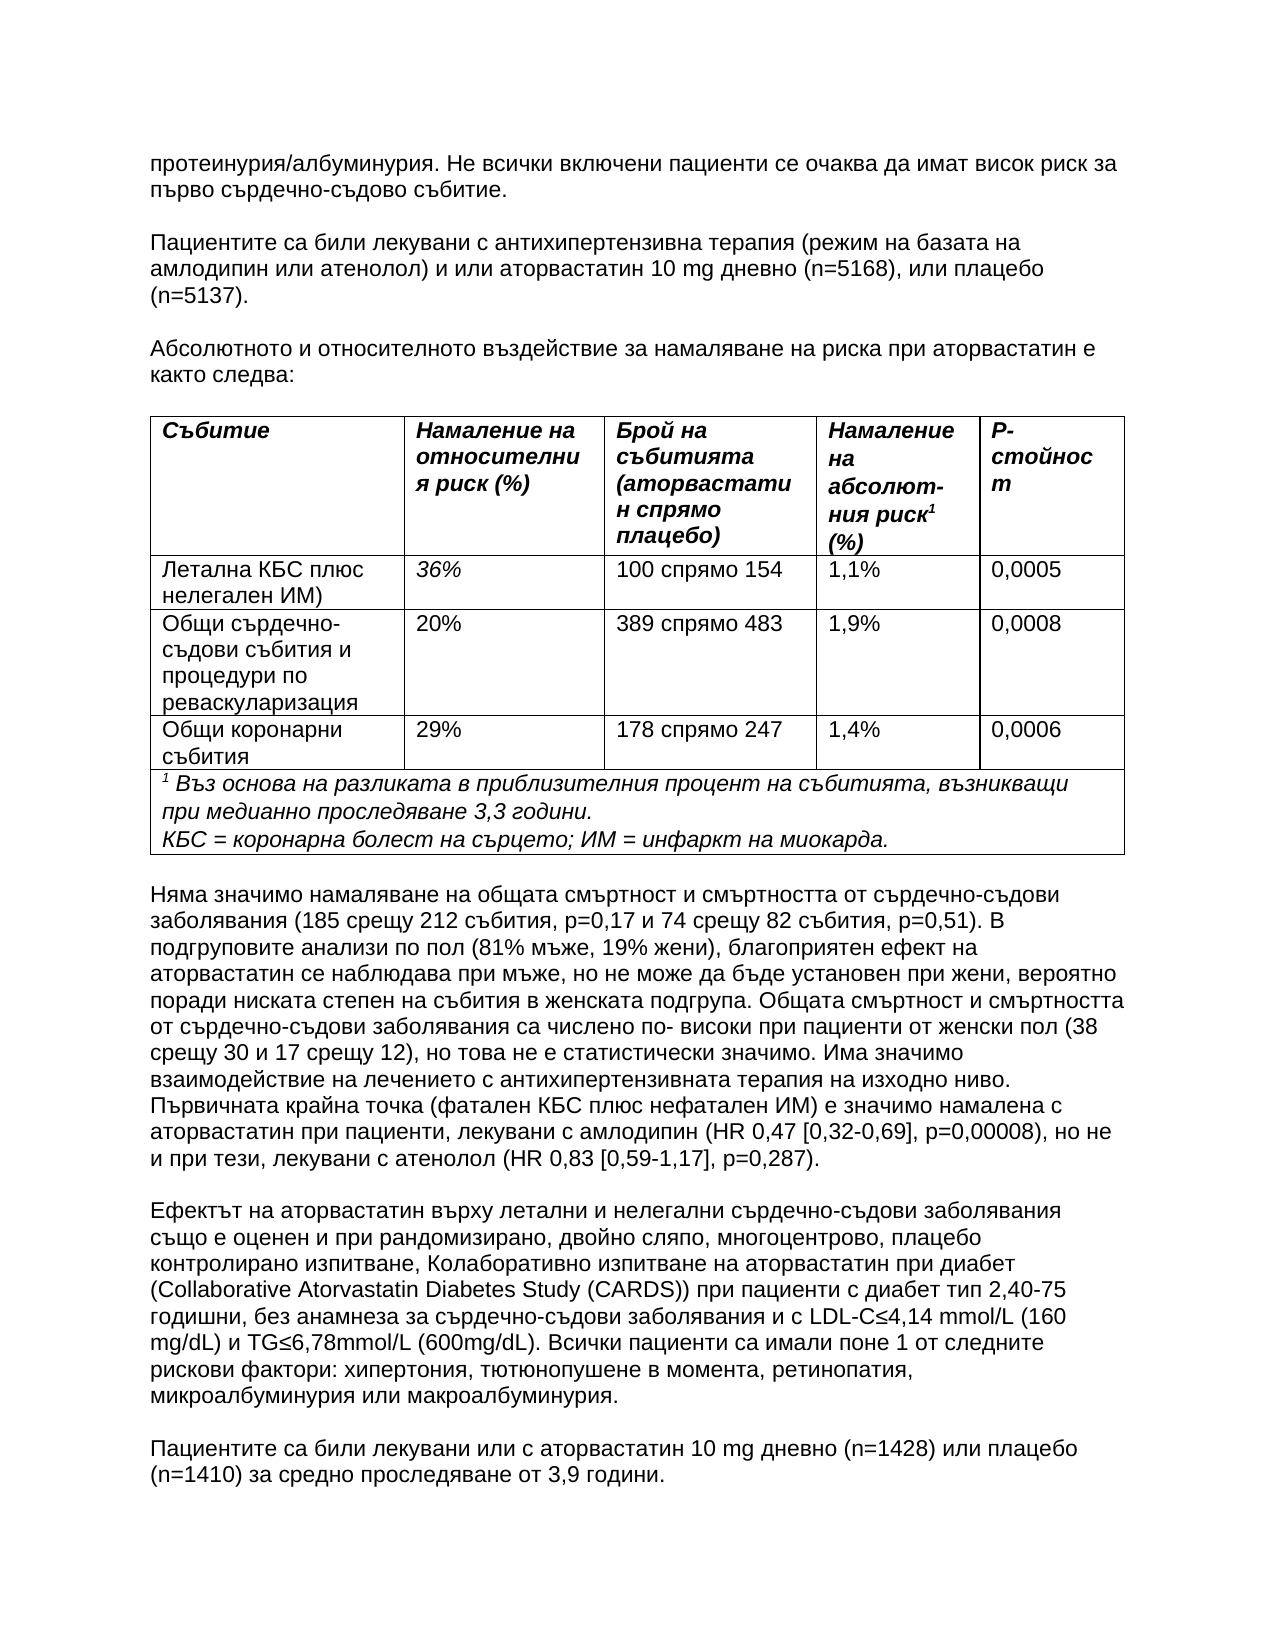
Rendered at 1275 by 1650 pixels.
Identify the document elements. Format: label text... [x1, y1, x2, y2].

table_cell 178 спрямо 247 [605, 716, 816, 769]
table_cell 1,1% [817, 556, 979, 609]
table_cell 1,9% [817, 610, 979, 715]
text Абсолютното и относителното въздействие за намаляване на риска при аторвастатин е както следва: [150, 334, 1125, 387]
table_header Събитие [151, 417, 404, 555]
table_header Брой на събитията (аторвастатин спрямо плацебо) [605, 417, 816, 555]
table_cell Общи сърдечно-съдови събития и процедури по реваскуларизация [151, 610, 404, 715]
table_header Р- стойност [981, 417, 1124, 555]
table_cell 0,0005 [981, 556, 1124, 609]
table_cell 36% [405, 556, 604, 609]
table_cell 1,4% [817, 716, 979, 769]
table_cell 0,0006 [981, 716, 1124, 769]
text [150, 150, 1125, 203]
table_cell 0,0008 [981, 610, 1124, 715]
text Пациентите са били лекувани с антихипертензивна терапия (режим на базата на амлодипин или атенолол) и или аторвастатин 10 mg дневно (n=5168), или плацебо (n=5137). [150, 229, 1125, 308]
table_cell 29% [405, 716, 604, 769]
table_cell 20% [405, 610, 604, 715]
table_cell Летална КБС плюс нелегален ИМ) [151, 556, 404, 609]
table_cell 1 Въз основа на разликата в приблизителния процент на събитията, възникващи при медианно проследяване 3,3 години. КБС = коронарна болест на сърцето; ИМ = инфаркт на миокарда. [151, 770, 1124, 854]
text Няма значимо намаляване на общата смъртност и смъртността от сърдечно-съдови заболявания (185 срещу 212 събития, р=0,17 и 74 срещу 82 събития, р=0,51). В подгруповите анализи по пол (81% мъже, 19% жени), благоприятен ефект на аторвастатин се наблюдава при мъже, но не може да бъде установен при жени, вероятно поради ниската степен на събития в женската подгрупа. Общата смъртност и смъртността от сърдечно-съдови заболявания са числено по- високи при пациенти от женски пол (38 срещу 30 и 17 срещу 12), но това не е статистически значимо. Има значимо взаимодействие на лечението с антихипертензивната терапия на изходно ниво. Първичната крайна точка (фатален КБС плюс нефатален ИМ) е значимо намалена с аторвастатин при пациенти, лекувани с амлодипин (HR 0,47 [0,32-0,69], р=0,00008), но не и при тези, лекувани с атенолол (HR 0,83 [0,59-1,17], р=0,287). [150, 881, 1125, 1171]
table_cell Общи коронарни събития [151, 716, 404, 769]
table_header Намаление на относителния риск (%) [405, 417, 604, 555]
text Пациентите са били лекувани или с аторвастатин 10 mg дневно (n=1428) или плацебо (n=1410) за средно проследяване от 3,9 години. [150, 1434, 1125, 1487]
table_cell 100 спрямо 154 [605, 556, 816, 609]
table_header Намаление на абсолютния риск1 (%) [817, 417, 979, 555]
table_cell 389 спрямо 483 [605, 610, 816, 715]
text Ефектът на аторвастатин върху летални и нелегални сърдечно-съдови заболявания също е оценен и при рандомизирано, двойно сляпо, многоцентрово, плацебо контролирано изпитване, Колаборативно изпитване на аторвастатин при диабет (Collaborative Atorvastatin Diabetes Study (CARDS)) при пациенти c диабет тип 2,40-75 годишни, без анамнеза за сърдечно-съдови заболявания и с LDL-C≤4,14 mmol/L (160 mg/dL) и TG≤6,78mmol/L (600mg/dL). Всички пациенти са имали поне 1 от следните рискови фактори: хипертония, тютюнопушене в момента, ретинопатия, микроалбуминурия или макроалбуминурия. [150, 1197, 1125, 1408]
